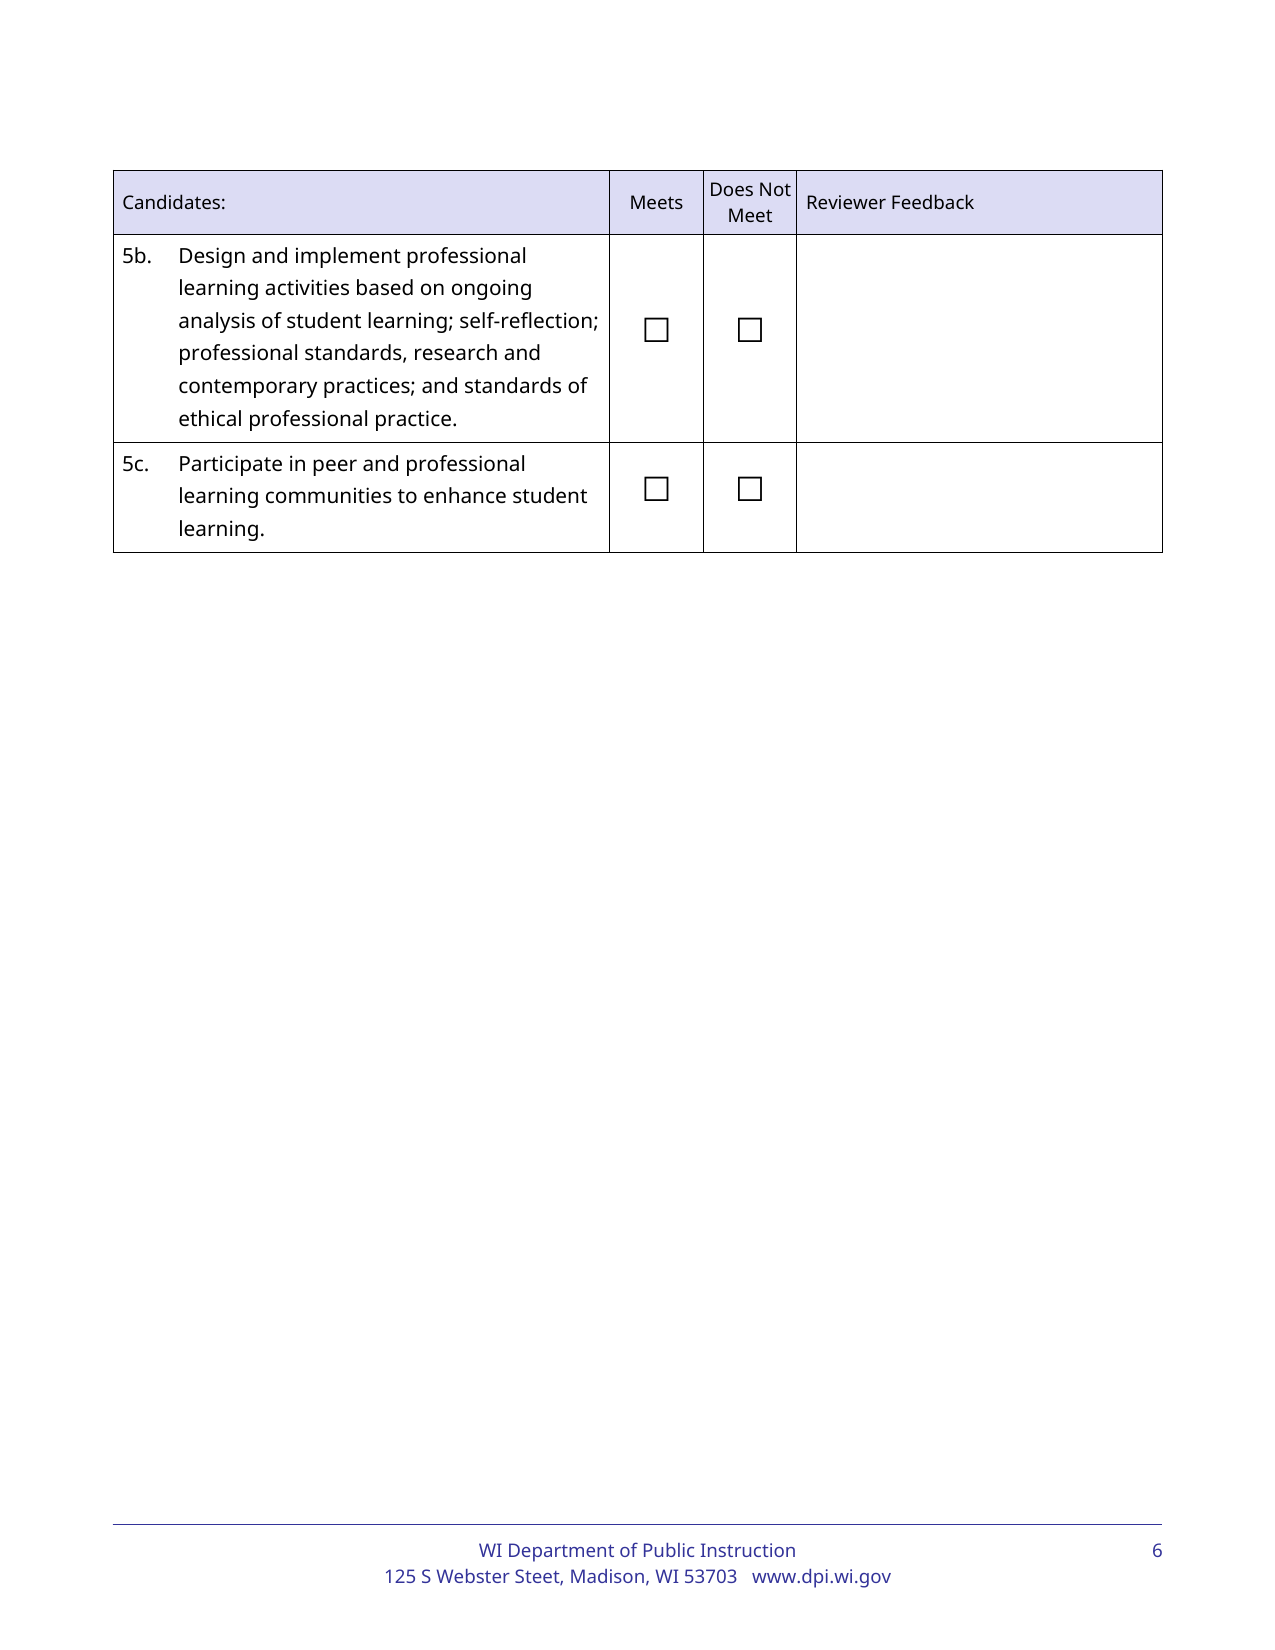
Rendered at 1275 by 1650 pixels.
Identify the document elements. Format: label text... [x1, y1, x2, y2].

table_header Meets [610, 171, 703, 234]
table_cell 5b. Design and implement professional learning activities based on ongoing analysis of student learning; self-reflection; professional standards, research and contemporary practices; and standards of ethical professional practice. [114, 235, 609, 442]
table_header Does Not Meet [704, 171, 796, 234]
table_cell [797, 443, 1162, 552]
table_cell 5c. Participate in peer and professional learning communities to enhance student learning. [114, 443, 609, 552]
table_header Candidates: [114, 171, 609, 234]
table_cell [797, 235, 1162, 442]
table_header Reviewer Feedback [797, 171, 1162, 234]
